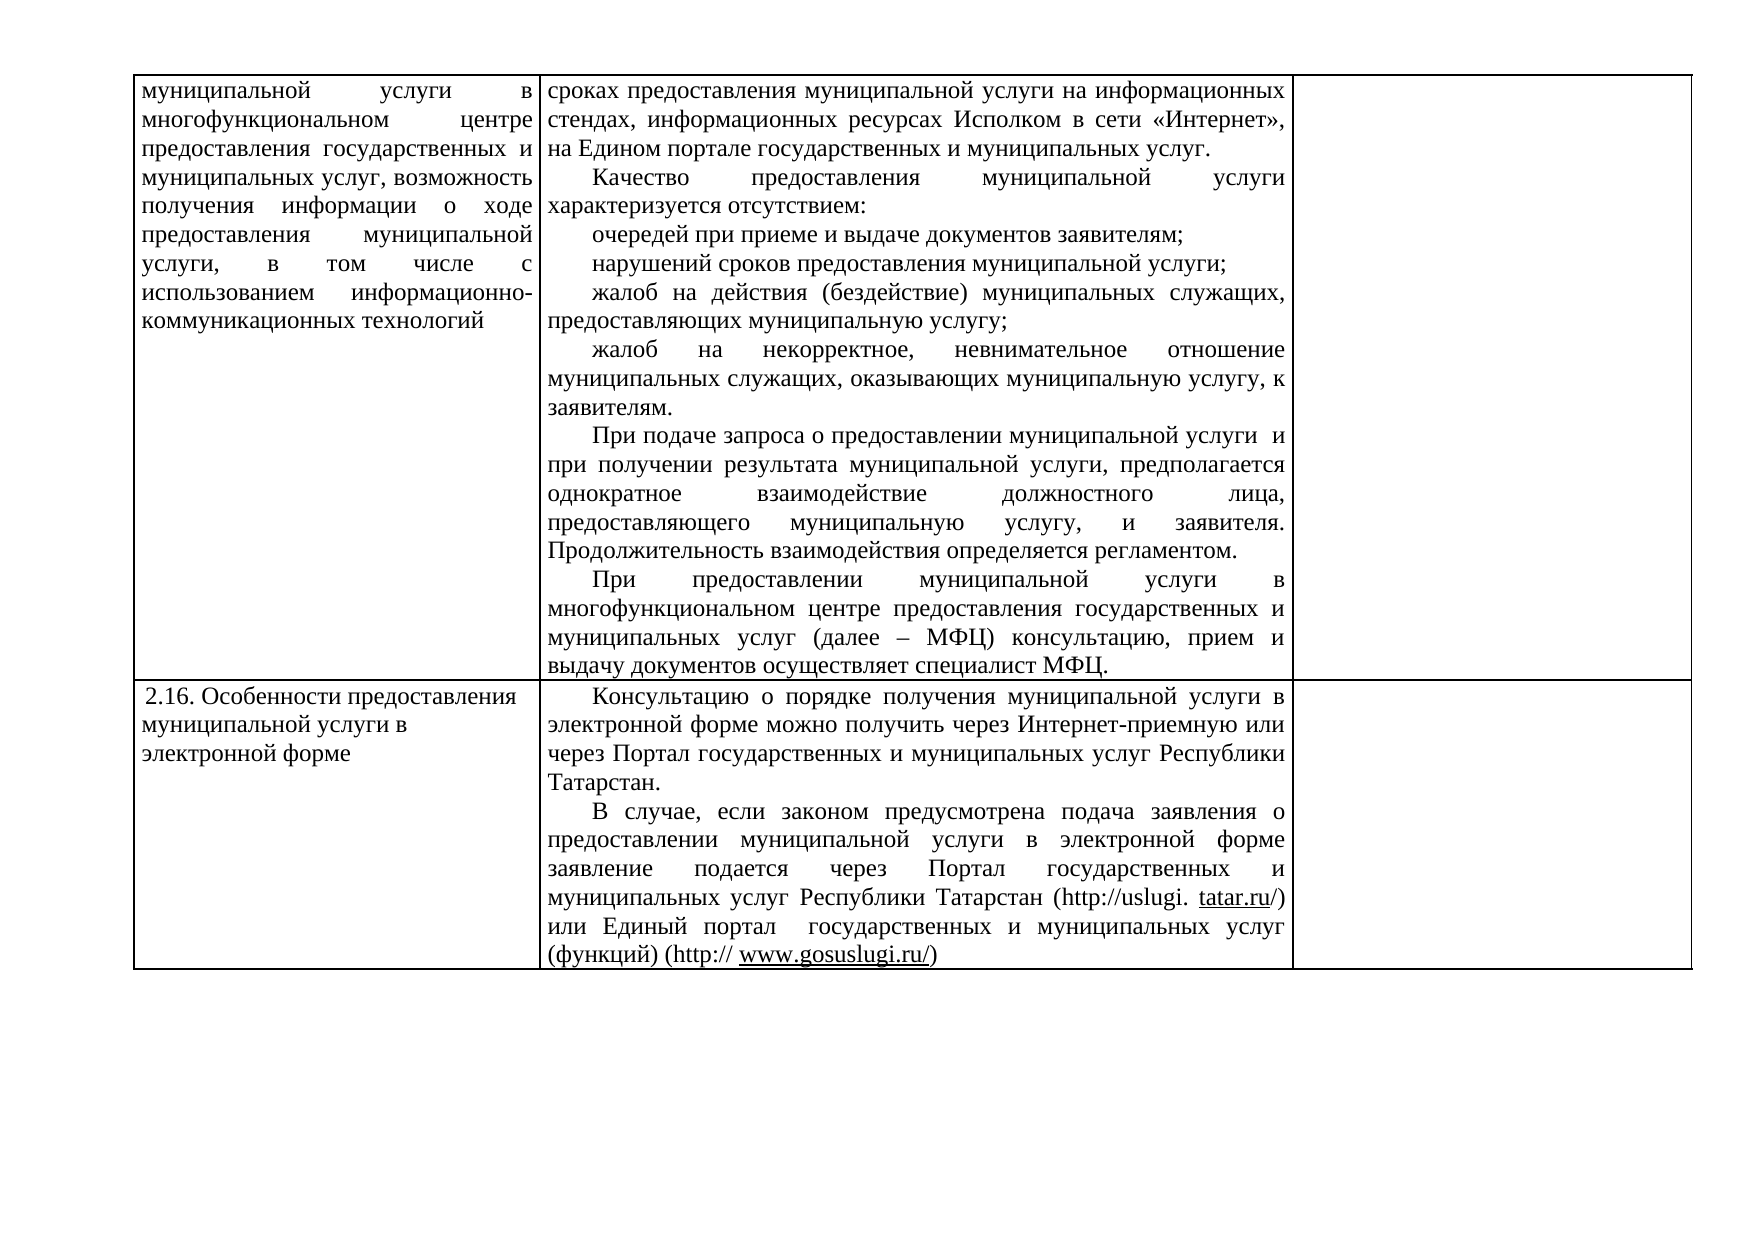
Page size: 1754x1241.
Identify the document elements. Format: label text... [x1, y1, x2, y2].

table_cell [135, 76, 539, 679]
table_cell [541, 76, 1292, 679]
table_cell [1294, 681, 1691, 968]
table_cell 2.16. Особенности предоставления муниципальной услуги в электронной форме [135, 681, 539, 968]
table_cell Консультацию о порядке получения муниципальной услуги в электронной форме можно получить через Интернет-приемную или через Портал государственных и муниципальных услуг Республики Татарстан. В случае, если законом предусмотрена подача заявления о предоставлении муниципальной услуги в электронной форме заявление подается через Портал государственных и муниципальных услуг Республики Татарстан (http://uslugi. tatar.ru/) или Единый портал государственных и муниципальных услуг (функций) (http:// www.gosuslugi.ru/) [541, 681, 1292, 968]
table_cell [1294, 76, 1691, 679]
